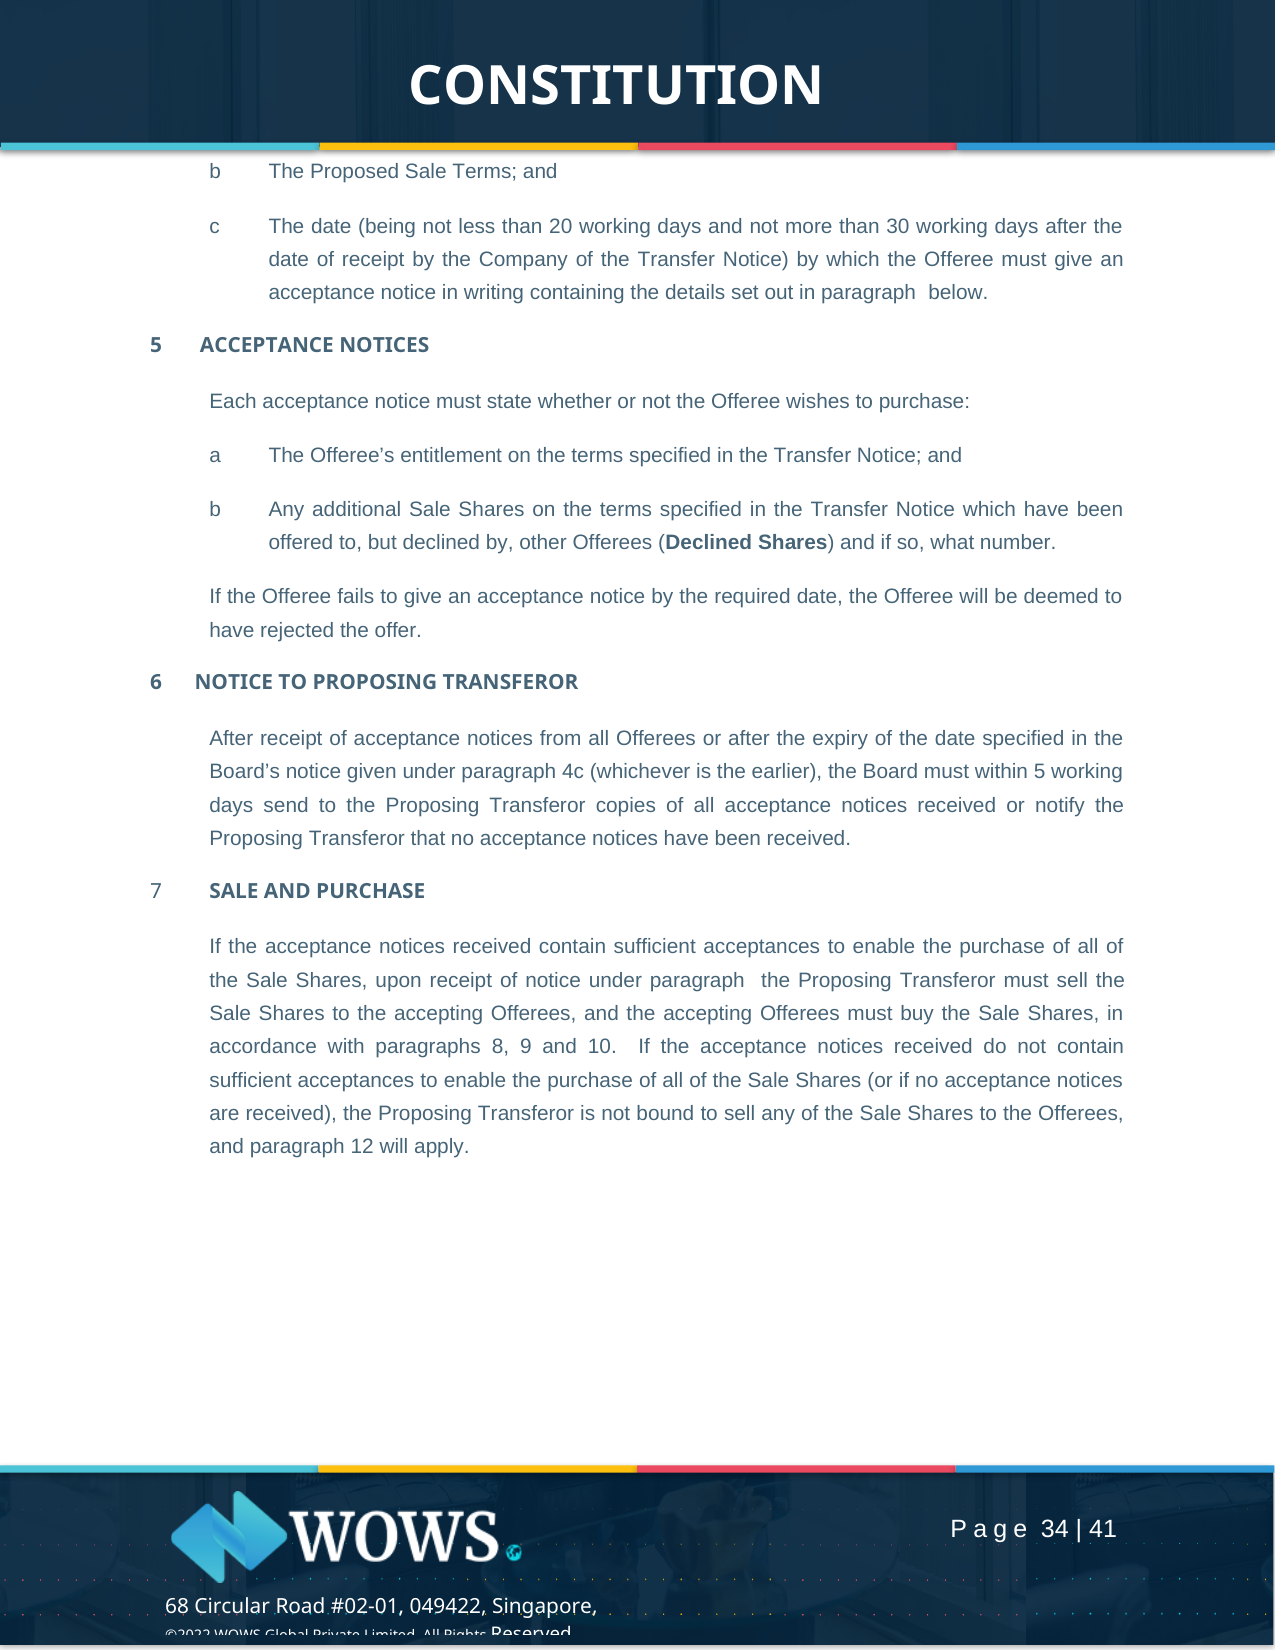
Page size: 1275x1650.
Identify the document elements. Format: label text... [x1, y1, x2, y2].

list If the Offeree fails to give an acceptance notice by the required date, the Offeree will be deemed to have rejected the offer. [209, 575, 1125, 642]
list 6 NOTICE TO PROPOSING TRANSFEROR [150, 662, 1125, 696]
list The date (being not less than 20 working days and not more than 30 working days after the date of receipt by the Company of the Transfer Notice) by which the Offeree must give an acceptance notice in writing containing the details set out in paragraph 5 below. [209, 204, 1125, 304]
list After receipt of acceptance notices from all Offerees or after the expiry of the date specified in the Board’s notice given under paragraph 4c (whichever is the earlier), the Board must within 5 working days send to the Proposing Transferor copies of all acceptance notices received or notify the Proposing Transferor that no acceptance notices have been received. [209, 717, 1125, 850]
text SALE AND PURCHASE [150, 871, 1125, 904]
picture [0, 1473, 1274, 1645]
list 5 ACCEPTANCE NOTICES [150, 325, 1125, 358]
picture [0, 0, 1275, 142]
list Any additional Sale Shares on the terms specified in the Transfer Notice which have been offered to, but declined by, other Offerees (Declined Shares) and if so, what number. [209, 487, 1125, 554]
list Each acceptance notice must state whether or not the Offeree wishes to purchase: [209, 379, 1125, 412]
list The Proposed Sale Terms; and [209, 150, 1125, 183]
list If the acceptance notices received contain sufficient acceptances to enable the purchase of all of the Sale Shares, upon receipt of notice under paragraph 6 the Proposing Transferor must sell the Sale Shares to the accepting Offerees, and the accepting Offerees must buy the Sale Shares, in accordance with paragraphs 8, 9 and 10. If the acceptance notices received do not contain sufficient acceptances to enable the purchase of all of the Sale Shares (or if no acceptance notices are received), the Proposing Transferor is not bound to sell any of the Sale Shares to the Offerees, and paragraph 12 will apply. [209, 925, 1125, 1158]
list The Offeree’s entitlement on the terms specified in the Transfer Notice; and [209, 433, 1125, 467]
